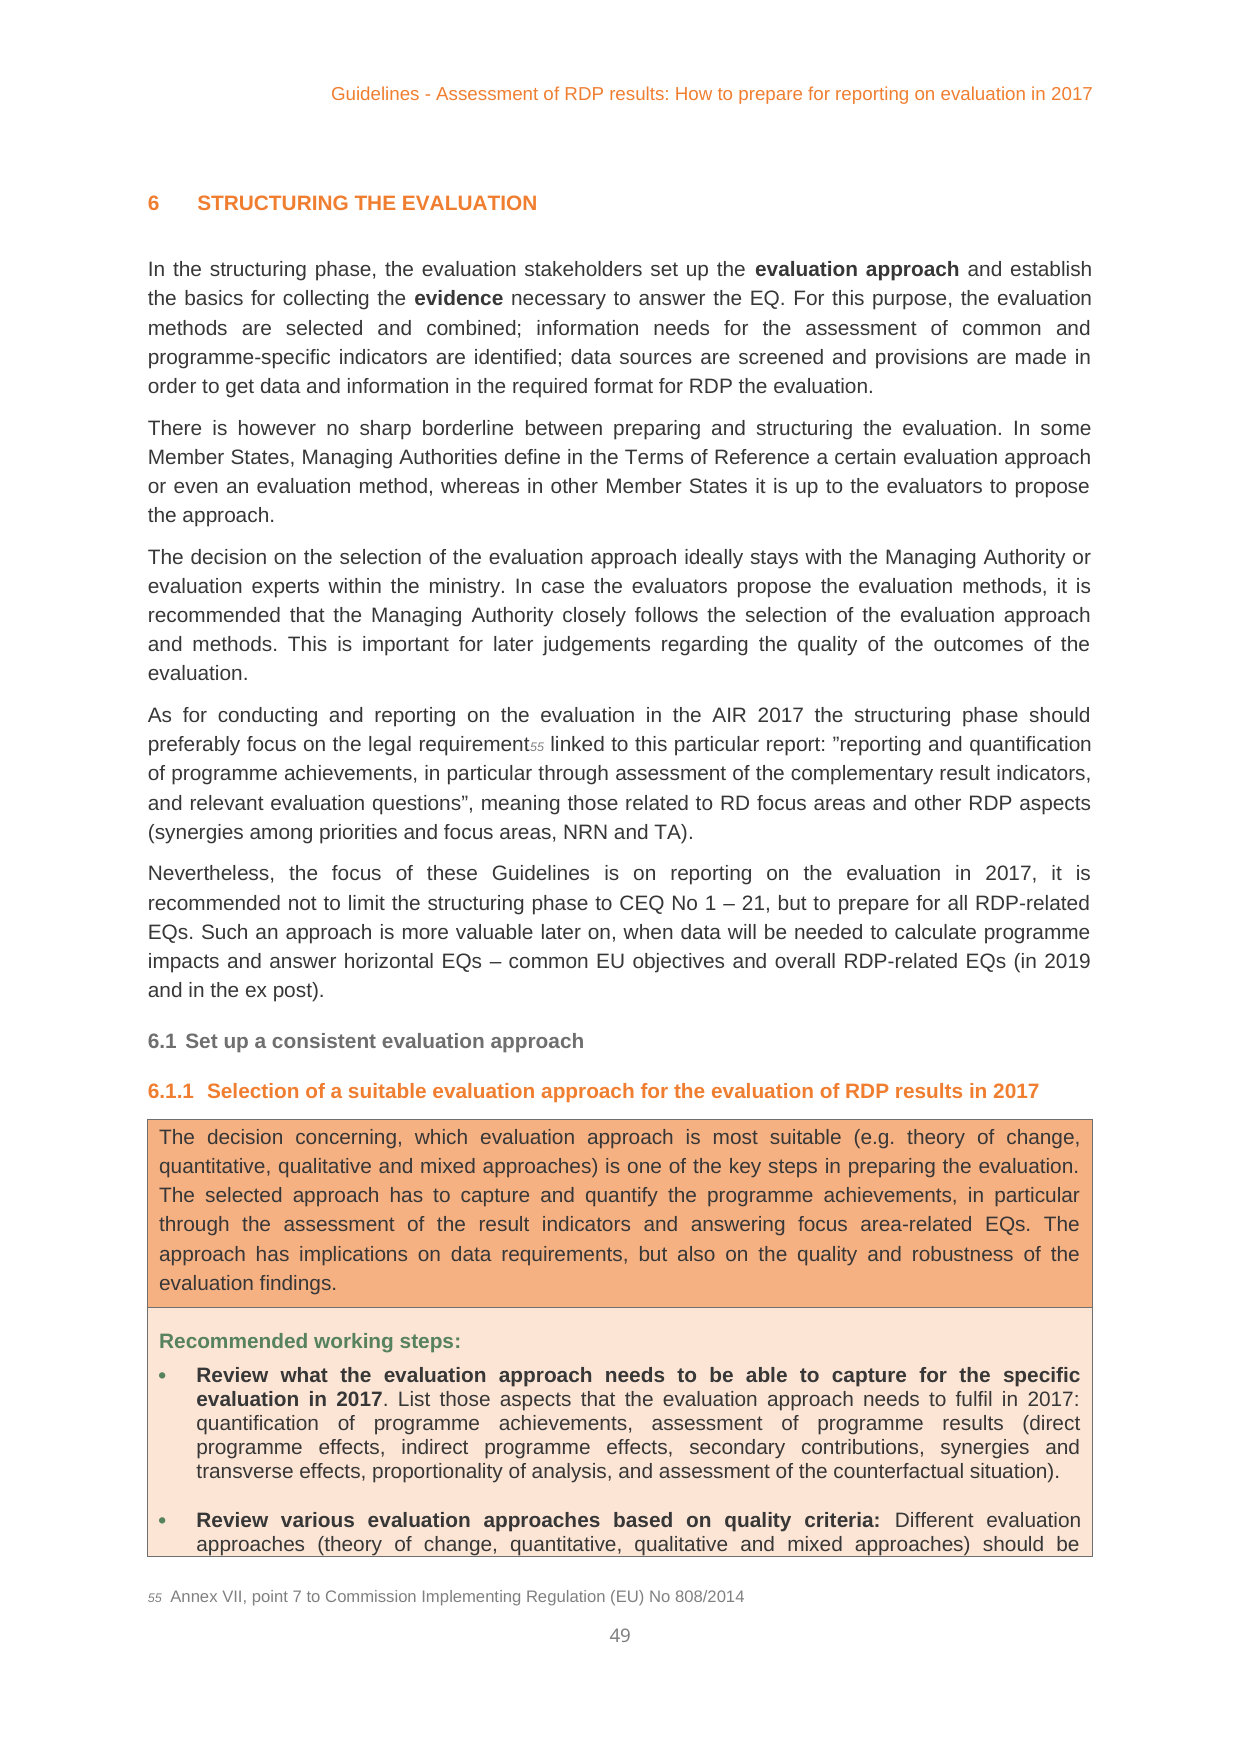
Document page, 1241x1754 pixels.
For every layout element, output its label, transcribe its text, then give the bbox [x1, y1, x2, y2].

text As for conducting and reporting on the evaluation in the AIR 2017 the structuring phase should preferably focus on the legal requirement linked to this particular report: ”reporting and quantification of programme achievements, in particular through assessment of the complementary result indicators, and relevant evaluation questions”, meaning those related to RD focus areas and other RDP aspects (synergies among priorities and focus areas, NRN and TA). [148, 698, 1092, 843]
subtitle Set up a consistent evaluation approach [148, 1027, 1092, 1054]
text Nevertheless, the focus of these Guidelines is on reporting on the evaluation in 2017, it is recommended not to limit the structuring phase to CEQ No 1 – 21, but to prepare for all RDP-related EQs. Such an approach is more valuable later on, when data will be needed to calculate programme impacts and answer horizontal EQs – common EU objectives and overall RDP-related EQs (in 2019 and in the ex post). [148, 856, 1092, 1002]
subtitle Selection of a suitable evaluation approach for the evaluation of RDP results in 2017 [148, 1079, 1092, 1104]
text The decision on the selection of the evaluation approach ideally stays with the Managing Authority or evaluation experts within the ministry. In case the evaluators propose the evaluation methods, it is recommended that the Managing Authority closely follows the selection of the evaluation approach and methods. This is important for later judgements regarding the quality of the outcomes of the evaluation. [148, 539, 1092, 685]
table_header The decision concerning, which evaluation approach is most suitable (e.g. theory of change, quantitative, qualitative and mixed approaches) is one of the key steps in preparing the evaluation. The selected approach has to capture and quantify the programme achievements, in particular through the assessment of the result indicators and answering focus area-related EQs. The approach has implications on data requirements, but also on the quality and robustness of the evaluation findings. [148, 1120, 1092, 1307]
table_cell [148, 1308, 1092, 1556]
text There is however no sharp borderline between preparing and structuring the evaluation. In some Member States, Managing Authorities define in the Terms of Reference a certain evaluation approach or even an evaluation method, whereas in other Member States it is up to the evaluators to propose the approach. [148, 410, 1092, 527]
text In the structuring phase, the evaluation stakeholders set up the evaluation approach and establish the basics for collecting the evidence necessary to answer the EQ. For this purpose, the evaluation methods are selected and combined; information needs for the assessment of common and programme-specific indicators are identified; data sources are screened and provisions are made in order to get data and information in the required format for RDP the evaluation. [148, 252, 1092, 398]
subtitle STRUCTURING THE EVALUATION [148, 185, 1092, 214]
